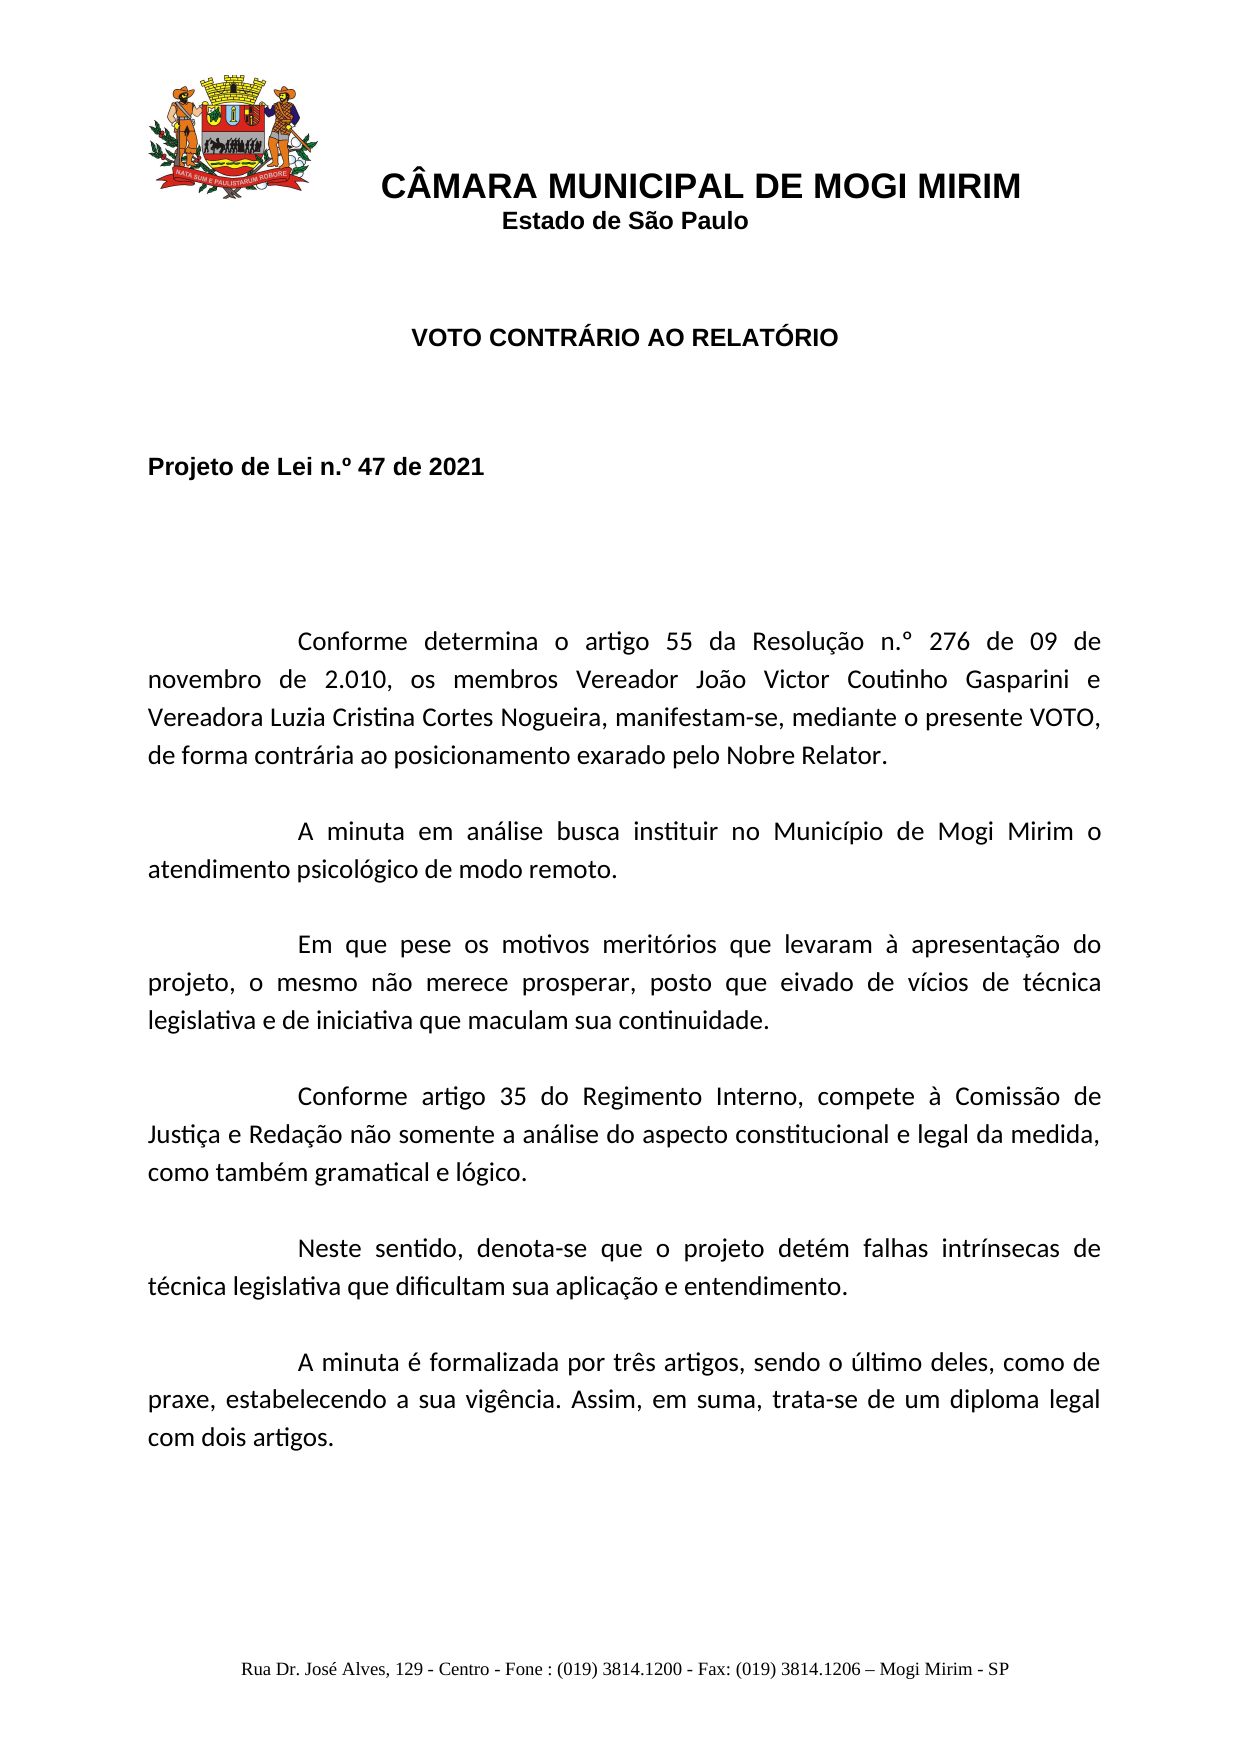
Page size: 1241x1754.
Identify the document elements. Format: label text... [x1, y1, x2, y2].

text Conforme determina o artigo 55 da Resolução n.º 276 de 09 de novembro de 2.010, os membros Vereador João Victor Coutinho Gasparini e Vereadora Luzia Cristina Cortes Nogueira, manifestam-se, mediante o presente VOTO, de forma contrária ao posicionamento exarado pelo Nobre Relator. [148, 624, 1103, 771]
picture [147, 75, 318, 199]
text A minuta em análise busca instituir no Município de Mogi Mirim o atendimento psicológico de modo remoto. [148, 814, 1103, 885]
text VOTO CONTRÁRIO AO RELATÓRIO [148, 322, 1103, 351]
text Neste sentido, denota-se que o projeto detém falhas intrínsecas de técnica legislativa que dificultam sua aplicação e entendimento. [148, 1231, 1103, 1302]
text Em que pese os motivos meritórios que levaram à apresentação do projeto, o mesmo não merece prosperar, posto que eivado de vícios de técnica legislativa e de iniciativa que maculam sua continuidade. [148, 928, 1103, 1037]
text Projeto de Lei n.º 47 de 2021 [148, 452, 1103, 481]
text A minuta é formalizada por três artigos, sendo o último deles, como de praxe, estabelecendo a sua vigência. Assim, em suma, trata-se de um diploma legal com dois artigos. [148, 1345, 1103, 1454]
text Conforme artigo 35 do Regimento Interno, compete à Comissão de Justiça e Redação não somente a análise do aspecto constitucional e legal da medida, como também gramatical e lógico. [148, 1079, 1103, 1188]
